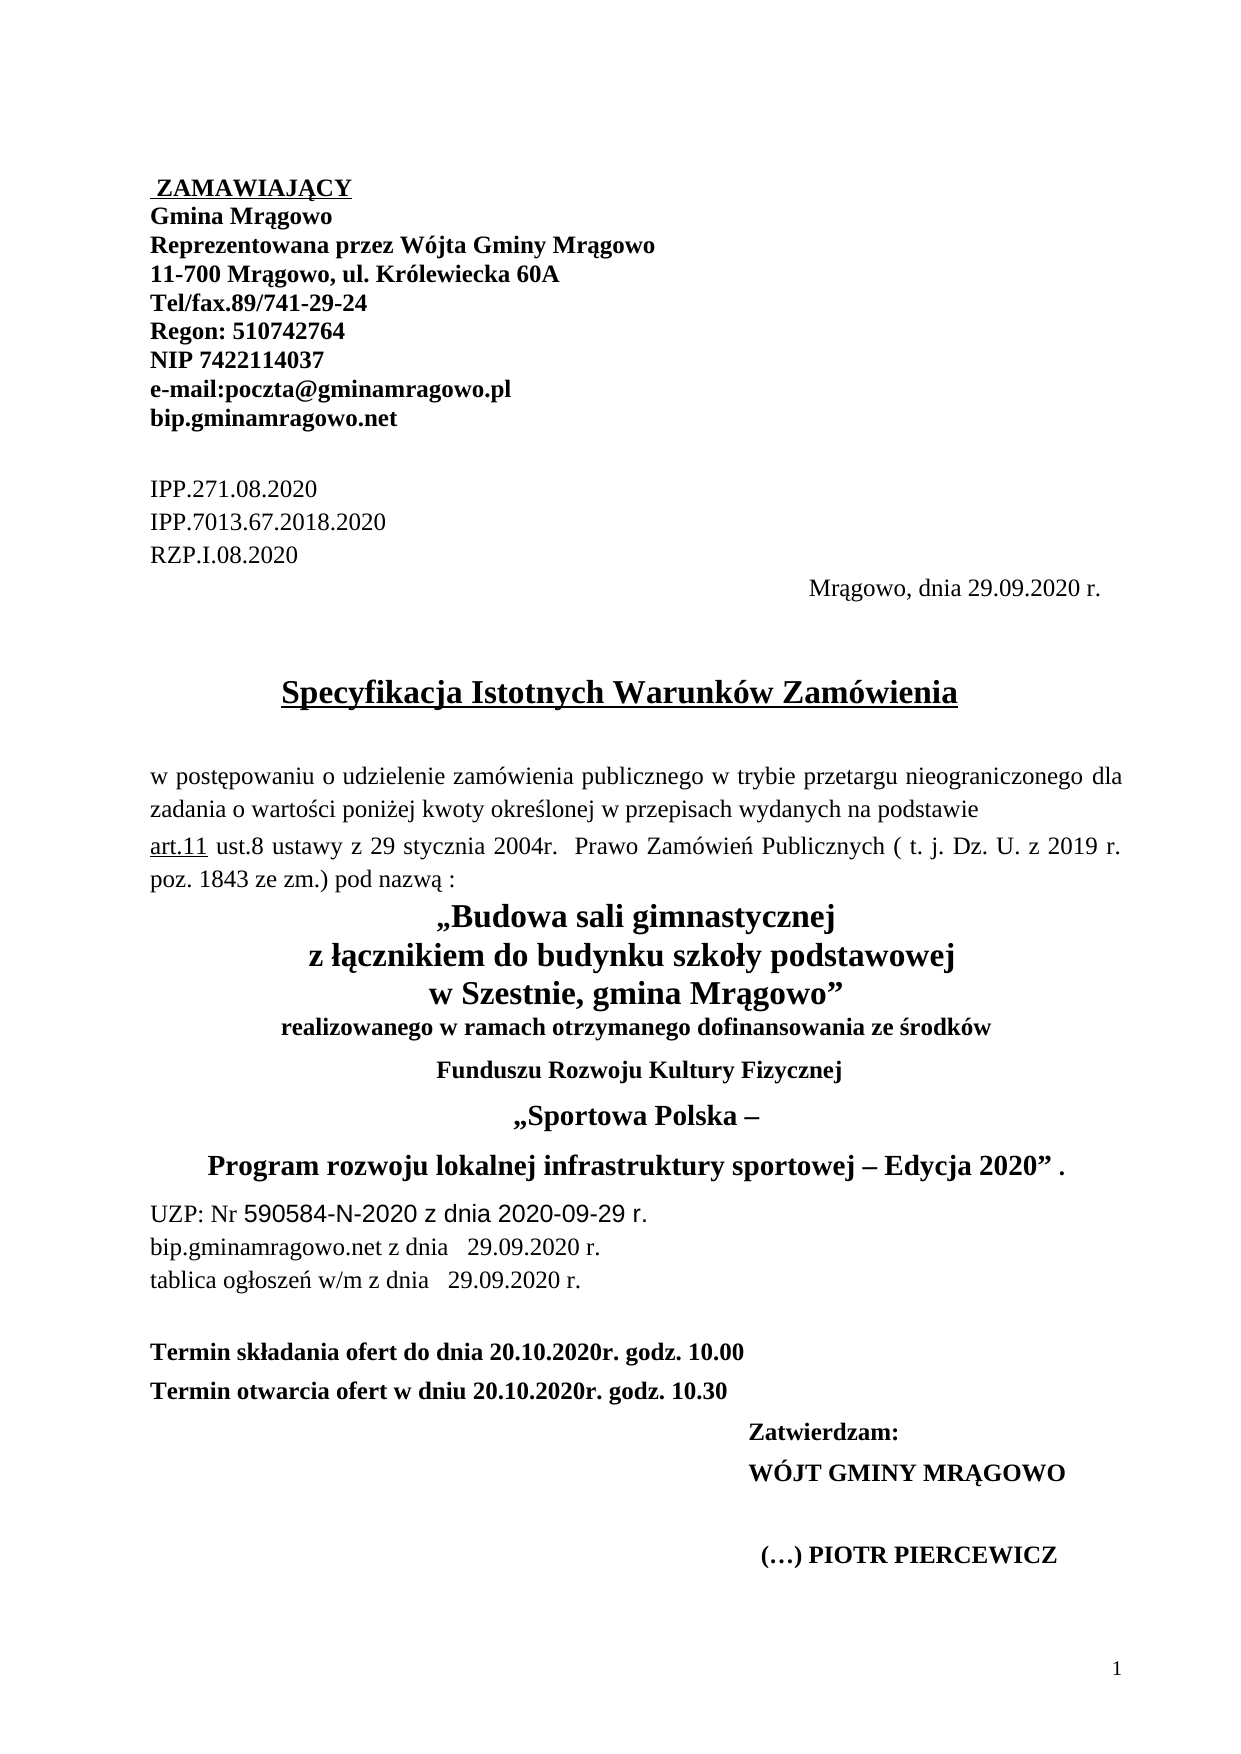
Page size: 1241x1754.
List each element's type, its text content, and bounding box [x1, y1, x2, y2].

text z łącznikiem do budynku szkoły podstawowej w Szestnie, gmina Mrągowo” [150, 935, 1122, 1012]
text NIP 7422114037 [150, 345, 1123, 374]
text Zatwierdzam: [748, 1417, 1122, 1446]
text Regon: 510742764 [150, 316, 1123, 345]
text Funduszu Rozwoju Kultury Fizycznej [150, 1055, 1122, 1084]
text (…) PIOTR PIERCEWICZ [748, 1540, 1122, 1569]
text WÓJT GMINY MRĄGOWO [748, 1458, 1122, 1487]
text w postępowaniu o udzielenie zamówienia publicznego w trybie przetargu nieograniczonego dla zadania o wartości poniżej kwoty określonej w przepisach wydanych na podstawie [150, 761, 1122, 822]
text e-mail:poczta@gminamragowo.pl [150, 374, 1123, 403]
text Reprezentowana przez Wójta Gminy Mrągowo [150, 230, 1123, 259]
text Specyfikacja Istotnych Warunków Zamówienia [150, 673, 1122, 711]
text realizowanego w ramach otrzymanego dofinansowania ze środków [150, 1012, 1122, 1041]
text Tel/fax.89/741-29-24 [150, 288, 1123, 316]
subtitle ZAMAWIAJĄCY [150, 173, 1122, 201]
text bip.gminamragowo.net [150, 403, 1123, 431]
text Termin składania ofert do dnia 20.10.2020r. godz. 10.00 [150, 1337, 799, 1366]
text Gmina Mrągowo [150, 201, 1123, 230]
text Mrągowo, dnia 29.09.2020 r. [150, 573, 1122, 602]
text tablica ogłoszeń w/m z dnia 29.09.2020 r. [150, 1265, 1122, 1293]
text „Sportowa Polska – [150, 1098, 1122, 1132]
text bip.gminamragowo.net z dnia 29.09.2020 r. [150, 1232, 1122, 1261]
text 11-700 Mrągowo, ul. Królewiecka 60A [150, 259, 1123, 288]
text UZP: Nr 590584-N-2020 z dnia 2020-09-29 r. [150, 1199, 1122, 1227]
text Termin otwarcia ofert w dniu 20.10.2020r. godz. 10.30 [150, 1376, 799, 1405]
text art.11 ust.8 ustawy z 29 stycznia 2004r. Prawo Zamówień Publicznych ( t. j. Dz. U. z 2019 r. poz. 1843 ze zm.) pod nazwą : [150, 831, 1122, 892]
text IPP.7013.67.2018.2020 [150, 507, 1122, 536]
text IPP.271.08.2020 [150, 474, 1122, 503]
text „Budowa sali gimnastycznej [150, 897, 1122, 935]
text RZP.I.08.2020 [150, 541, 1122, 569]
text Program rozwoju lokalnej infrastruktury sportowej – Edycja 2020” . [150, 1148, 1122, 1182]
